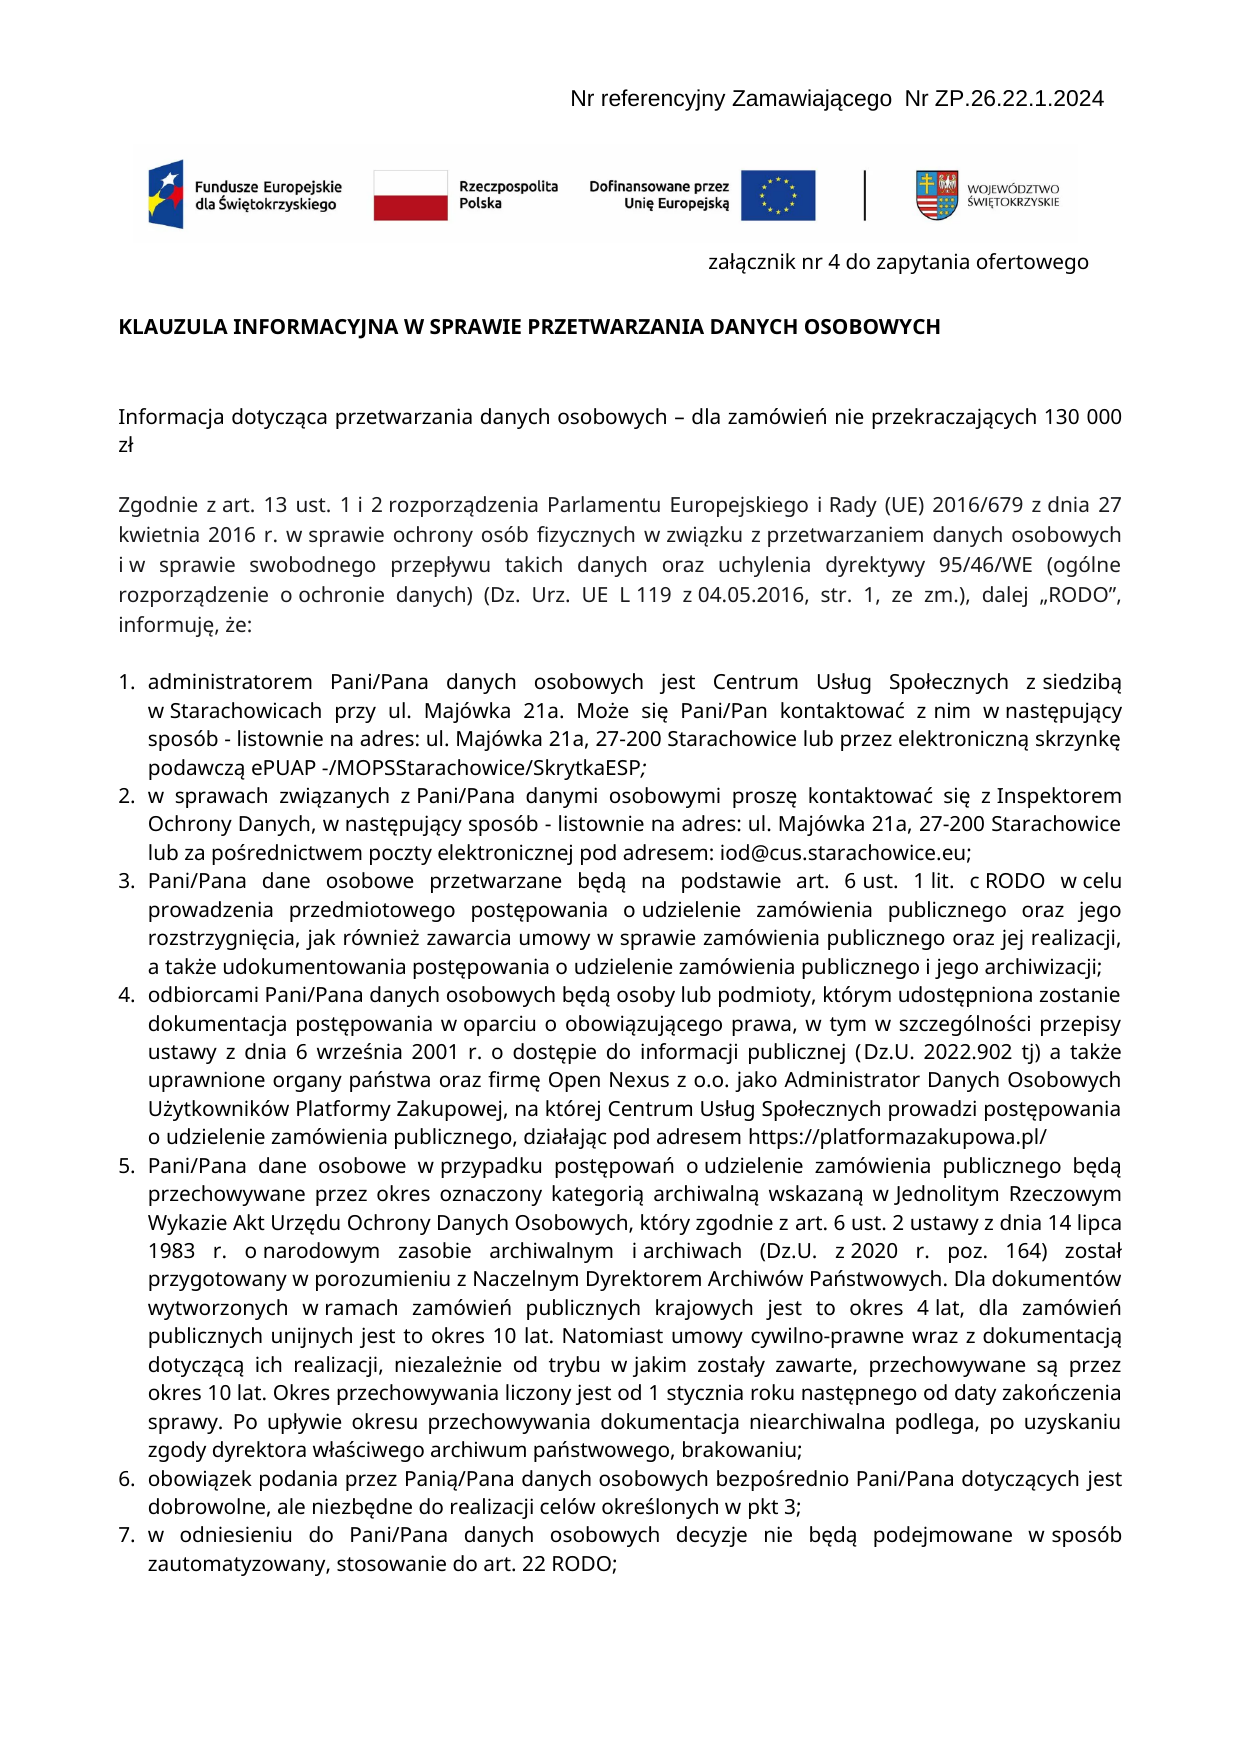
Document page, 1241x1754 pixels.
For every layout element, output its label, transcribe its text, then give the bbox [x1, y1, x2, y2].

picture [132, 144, 1078, 243]
list obowiązek podania przez Panią/Pana danych osobowych bezpośrednio Pani/Pana dotyczących jest dobrowolne, ale niezbędne do realizacji celów określonych w pkt 3; [118, 1464, 1122, 1521]
text załącznik nr 4 do zapytania ofertowego [133, 247, 1122, 275]
list Pani/Pana dane osobowe przetwarzane będą na podstawie art. 6 ust. 1 lit. c RODO w celu prowadzenia przedmiotowego postępowania o udzielenie zamówienia publicznego oraz jego rozstrzygnięcia, jak również zawarcia umowy w sprawie zamówienia publicznego oraz jej realizacji, a także udokumentowania postępowania o udzielenie zamówienia publicznego i jego archiwizacji; [118, 866, 1122, 980]
text Zgodnie z art. 13 ust. 1 i 2 rozporządzenia Parlamentu Europejskiego i Rady (UE) 2016/679 z dnia 27 kwietnia 2016 r. w sprawie ochrony osób fizycznych w związku z przetwarzaniem danych osobowych i w sprawie swobodnego przepływu takich danych oraz uchylenia dyrektywy 95/46/WE (ogólne rozporządzenie o ochronie danych) (Dz. Urz. UE L 119 z 04.05.2016, str. 1, ze zm.), dalej „RODO”, informuję, że: [118, 488, 1122, 638]
text Informacja dotycząca przetwarzania danych osobowych – dla zamówień nie przekraczających 130 000 zł [118, 402, 1122, 459]
list Pani/Pana dane osobowe w przypadku postępowań o udzielenie zamówienia publicznego będą przechowywane przez okres oznaczony kategorią archiwalną wskazaną w Jednolitym Rzeczowym Wykazie Akt Urzędu Ochrony Danych Osobowych, który zgodnie z art. 6 ust. 2 ustawy z dnia 14 lipca 1983 r. o narodowym zasobie archiwalnym i archiwach (Dz.U. z 2020 r. poz. 164) został przygotowany w porozumieniu z Naczelnym Dyrektorem Archiwów Państwowych. Dla dokumentów wytworzonych w ramach zamówień publicznych krajowych jest to okres 4 lat, dla zamówień publicznych unijnych jest to okres 10 lat. Natomiast umowy cywilno-prawne wraz z dokumentacją dotyczącą ich realizacji, niezależnie od trybu w jakim zostały zawarte, przechowywane są przez okres 10 lat. Okres przechowywania liczony jest od 1 stycznia roku następnego od daty zakończenia sprawy. Po upływie okresu przechowywania dokumentacja niearchiwalna podlega, po uzyskaniu zgody dyrektora właściwego archiwum państwowego, brakowaniu; [118, 1151, 1122, 1464]
text KLAUZULA INFORMACYJNA W SPRAWIE PRZETWARZANIA DANYCH OSOBOWYCH [118, 312, 1122, 340]
list odbiorcami Pani/Pana danych osobowych będą osoby lub podmioty, którym udostępniona zostanie dokumentacja postępowania w oparciu o obowiązującego prawa, w tym w szczególności przepisy ustawy z dnia 6 września 2001 r. o dostępie do informacji publicznej (Dz.U. 2022.902 tj) a także uprawnione organy państwa oraz firmę Open Nexus z o.o. jako Administrator Danych Osobowych Użytkowników Platformy Zakupowej, na której Centrum Usług Społecznych prowadzi postępowania o udzielenie zamówienia publicznego, działając pod adresem https://platformazakupowa.pl/ [118, 980, 1122, 1151]
list w sprawach związanych z Pani/Pana danymi osobowymi proszę kontaktować się z Inspektorem Ochrony Danych, w następujący sposób - listownie na adres: ul. Majówka 21a, 27-200 Starachowice lub za pośrednictwem poczty elektronicznej pod adresem: iod@cus.starachowice.eu; [118, 781, 1122, 866]
list w odniesieniu do Pani/Pana danych osobowych decyzje nie będą podejmowane w sposób zautomatyzowany, stosowanie do art. 22 RODO; [118, 1521, 1122, 1577]
list administratorem Pani/Pana danych osobowych jest Centrum Usług Społecznych z siedzibą w Starachowicach przy ul. Majówka 21a. Może się Pani/Pan kontaktować z nim w następujący sposób - listownie na adres: ul. Majówka 21a, 27-200 Starachowice lub przez elektroniczną skrzynkę podawczą ePUAP -/MOPSStarachowice/SkrytkaESP; [118, 667, 1122, 781]
